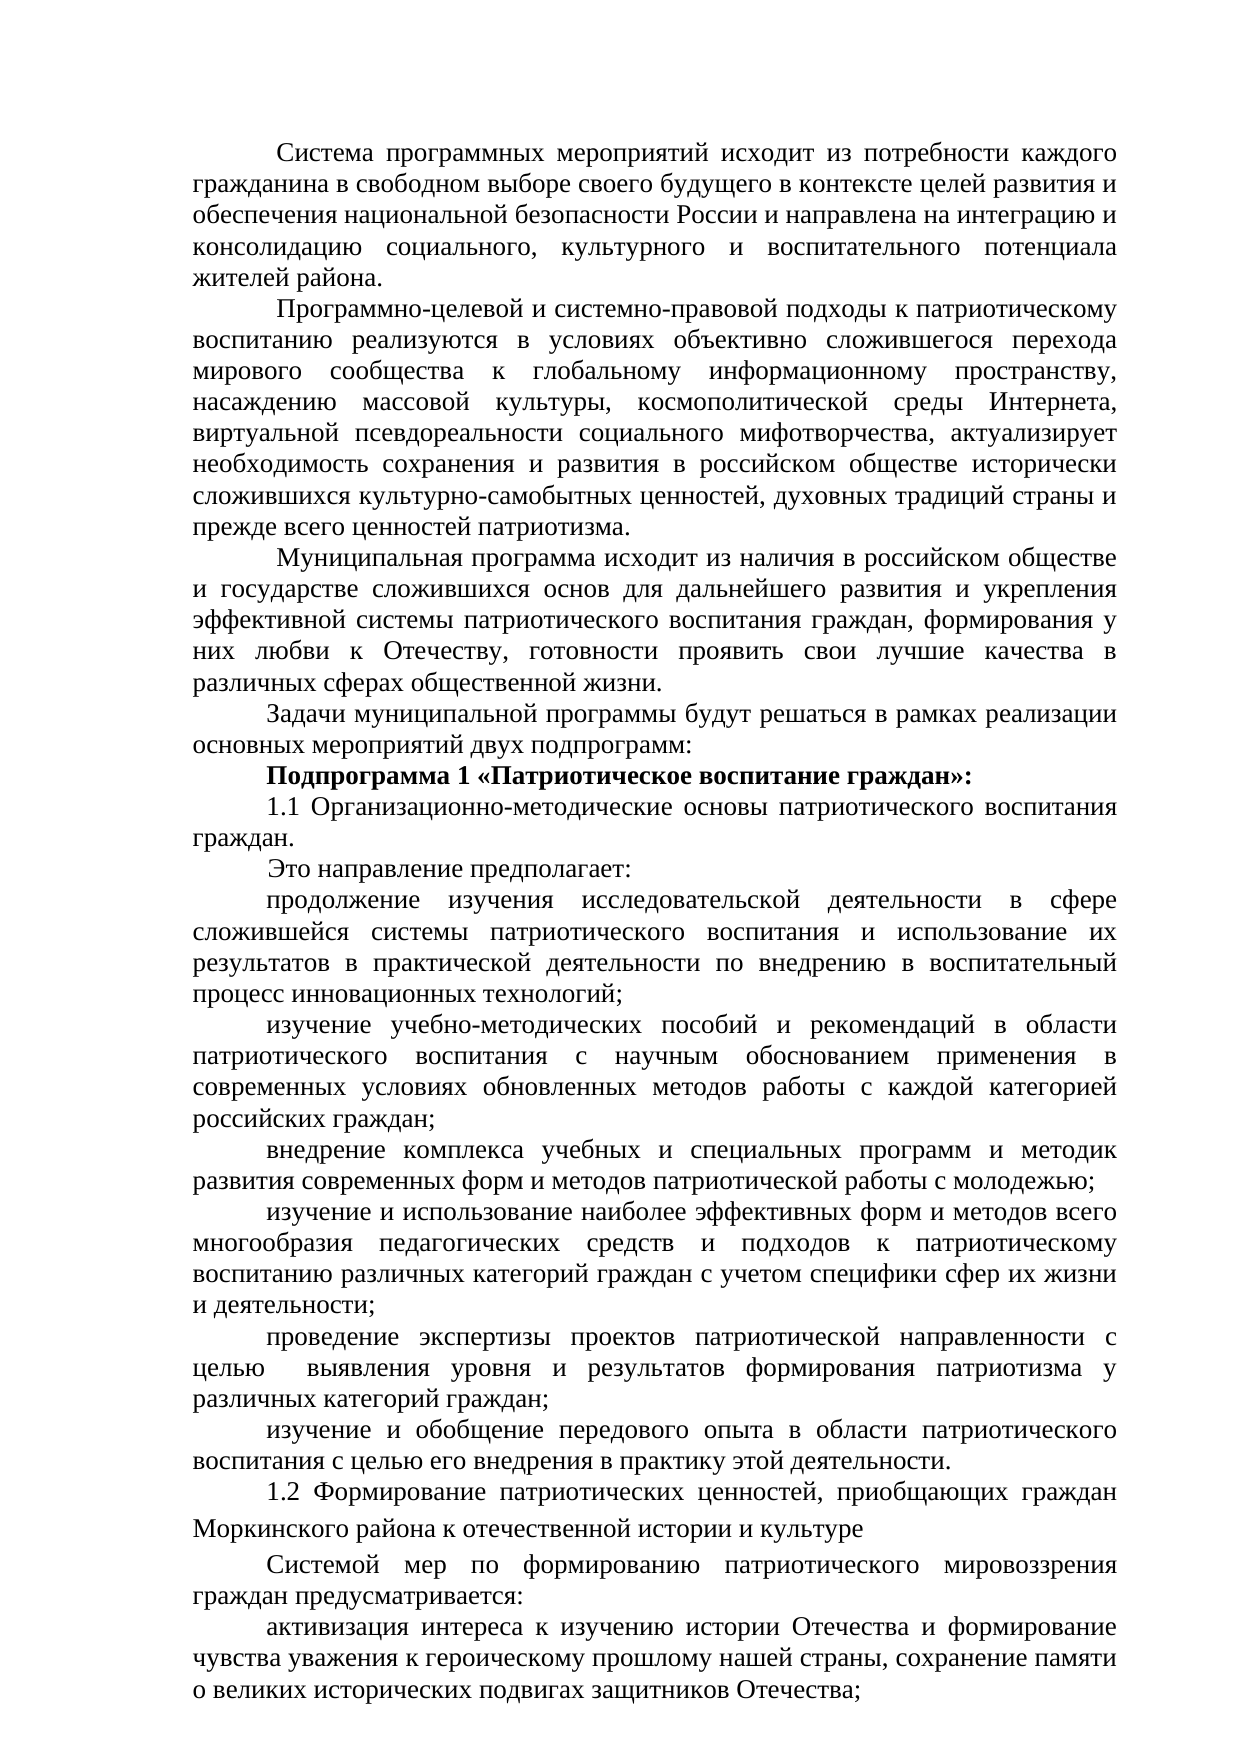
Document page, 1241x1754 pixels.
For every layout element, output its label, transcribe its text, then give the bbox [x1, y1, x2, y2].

text продолжение изучения исследовательской деятельности в сфере сложившейся системы патриотического воспитания и использование их результатов в практической деятельности по внедрению в воспитательный процесс инновационных технологий; [192, 884, 1118, 1008]
text внедрение комплекса учебных и специальных программ и методик развития современных форм и методов патриотической работы с молодежью; [192, 1133, 1118, 1195]
text Это направление предполагает: [267, 852, 1118, 884]
text Задачи муниципальной программы будут решаться в рамках реализации основных мероприятий двух подпрограмм: [192, 697, 1118, 759]
text 1.2 Формирование патриотических ценностей, приобщающих граждан Моркинского района к отечественной истории и культуре [192, 1475, 1118, 1543]
text Муниципальная программа исходит из наличия в российском обществе и государстве сложившихся основ для дальнейшего развития и укрепления эффективной системы патриотического воспитания граждан, формирования у них любви к Отечеству, готовности проявить свои лучшие качества в различных сферах общественной жизни. [192, 541, 1118, 697]
text изучение и использование наиболее эффективных форм и методов всего многообразия педагогических средств и подходов к патриотическому воспитанию различных категорий граждан с учетом специфики сфер их жизни и деятельности; [192, 1195, 1118, 1320]
text Система программных мероприятий исходит из потребности каждого гражданина в свободном выборе своего будущего в контексте целей развития и обеспечения национальной безопасности России и направлена на интеграцию и консолидацию социального, культурного и воспитательного потенциала жителей района. [192, 136, 1118, 292]
text изучение учебно-методических пособий и рекомендаций в области патриотического воспитания с научным обоснованием применения в современных условиях обновленных методов работы с каждой категорией российских граждан; [192, 1008, 1118, 1133]
text активизация интереса к изучению истории Отечества и формирование чувства уважения к героическому прошлому нашей страны, сохранение памяти о великих исторических подвигах защитников Отечества; [192, 1610, 1118, 1704]
text проведение экспертизы проектов патриотической направленности с целью выявления уровня и результатов формирования патриотизма у различных категорий граждан; [192, 1320, 1118, 1413]
text изучение и обобщение передового опыта в области патриотического воспитания с целью его внедрения в практику этой деятельности. [192, 1413, 1118, 1475]
text Системой мер по формированию патриотического мировоззрения граждан предусматривается: [192, 1548, 1118, 1610]
text 1.1 Организационно-методические основы патриотического воспитания граждан. [192, 790, 1118, 852]
text Программно-целевой и системно-правовой подходы к патриотическому воспитанию реализуются в условиях объективно сложившегося перехода мирового сообщества к глобальному информационному пространству, насаждению массовой культуры, космополитической среды Интернета, виртуальной псевдореальности социального мифотворчества, актуализирует необходимость сохранения и развития в российском обществе исторически сложившихся культурно-самобытных ценностей, духовных традиций страны и прежде всего ценностей патриотизма. [192, 292, 1118, 541]
text Подпрограмма 1 «Патриотическое воспитание граждан»: [192, 759, 1118, 790]
